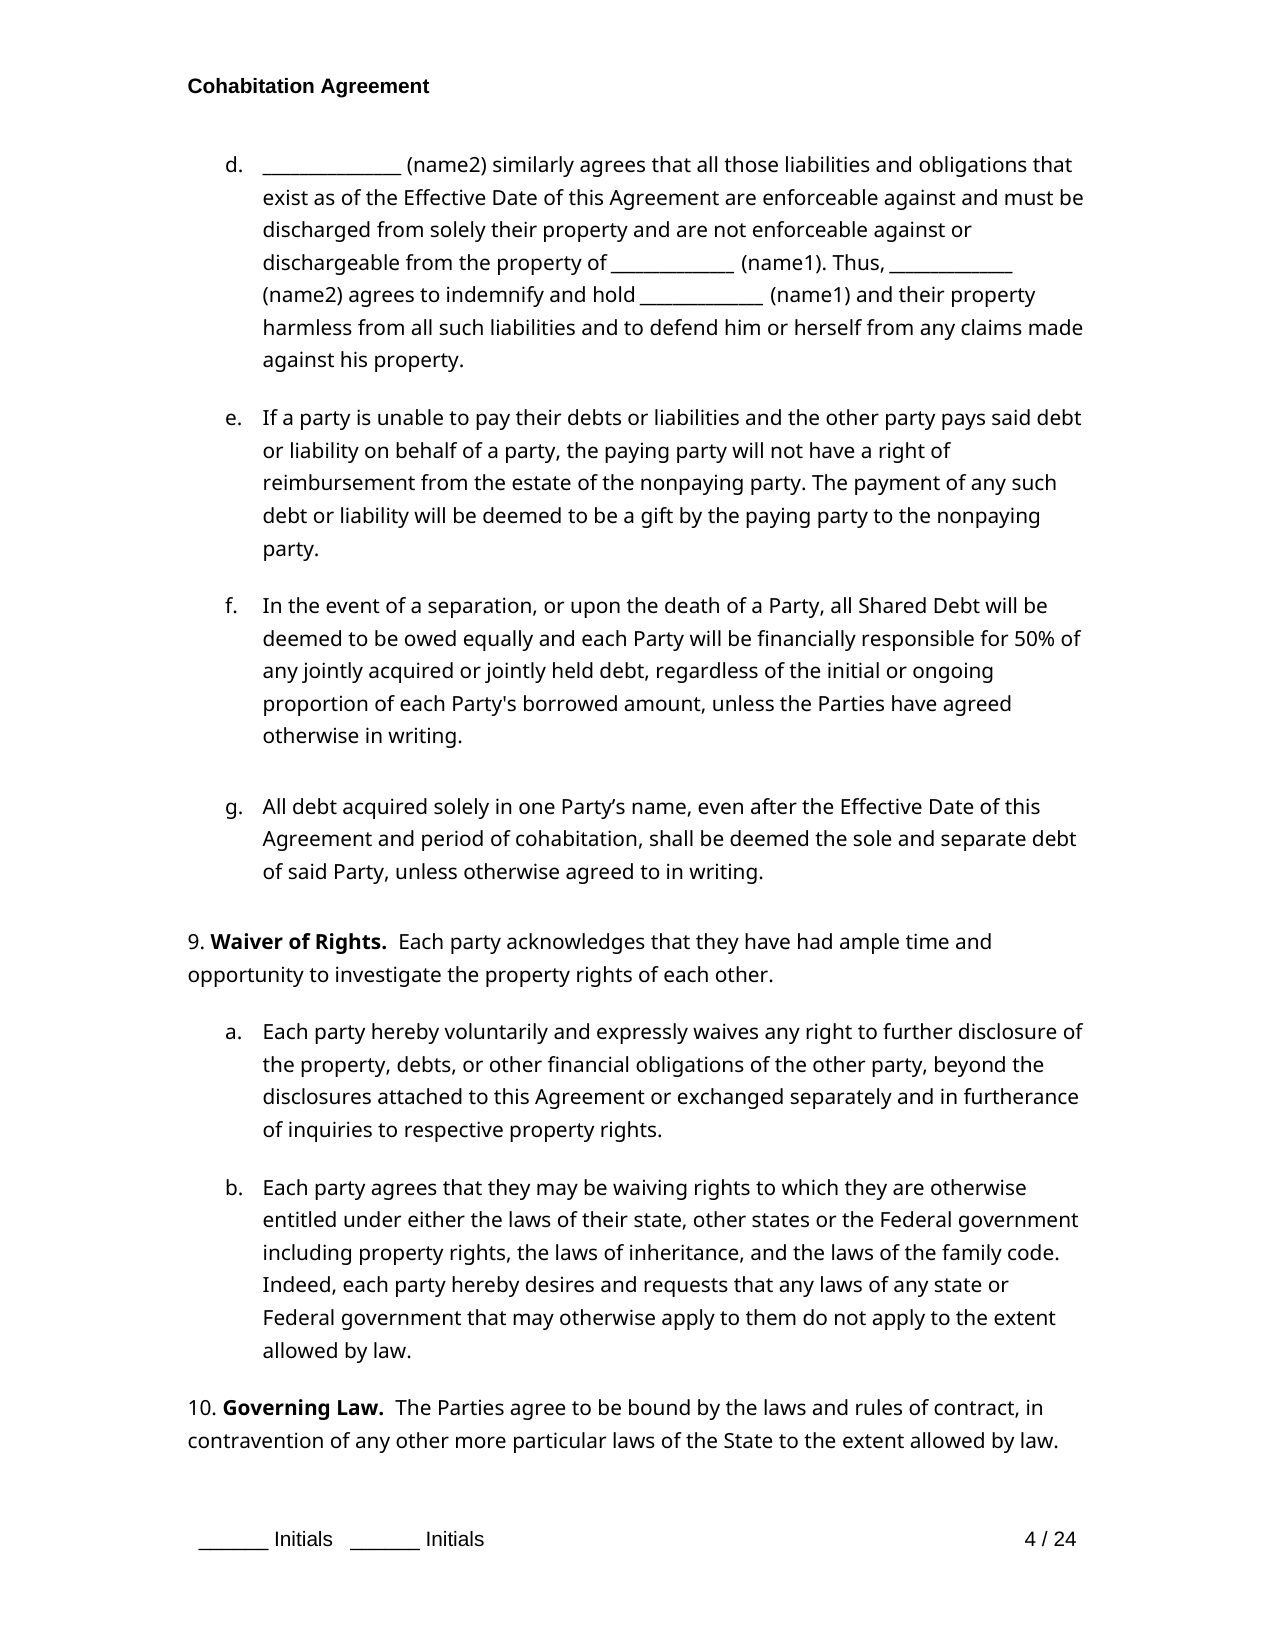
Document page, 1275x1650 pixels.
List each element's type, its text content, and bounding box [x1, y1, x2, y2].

text 9. Waiver of Rights. Each party acknowledges that they have had ample time and opportunity to investigate the property rights of each other. [187, 927, 1087, 988]
subtitle _______________ (name2) similarly agrees that all those liabilities and obligations that exist as of the Effective Date of this Agreement are enforceable against and must be discharged from solely their property and are not enforceable against or dischargeable from the property of _______________ (name1). Thus, _______________ (name2) agrees to indemnify and hold _______________ (name1) and their property harmless from all such liabilities and to defend him or herself from any claims made against his property. [225, 150, 1087, 374]
list Each party hereby voluntarily and expressly waives any right to further disclosure of the property, debts, or other financial obligations of the other party, beyond the disclosures attached to this Agreement or exchanged separately and in furtherance of inquiries to respective property rights. [225, 1017, 1087, 1143]
list Each party agrees that they may be waiving rights to which they are otherwise entitled under either the laws of their state, other states or the Federal government including property rights, the laws of inheritance, and the laws of the family code. Indeed, each party hereby desires and requests that any laws of any state or Federal government that may otherwise apply to them do not apply to the extent allowed by law. [225, 1173, 1087, 1364]
list All debt acquired solely in one Party’s name, even after the Effective Date of this Agreement and period of cohabitation, shall be deemed the sole and separate debt of said Party, unless otherwise agreed to in writing. [225, 792, 1087, 885]
list In the event of a separation, or upon the death of a Party, all Shared Debt will be deemed to be owed equally and each Party will be financially responsible for 50% of any jointly acquired or jointly held debt, regardless of the initial or ongoing proportion of each Party's borrowed amount, unless the Parties have agreed otherwise in writing. [225, 591, 1087, 750]
text 10. Governing Law. The Parties agree to be bound by the laws and rules of contract, in contravention of any other more particular laws of the State to the extent allowed by law. [187, 1393, 1087, 1454]
list If a party is unable to pay their debts or liabilities and the other party pays said debt or liability on behalf of a party, the paying party will not have a right of reimbursement from the estate of the nonpaying party. The payment of any such debt or liability will be deemed to be a gift by the paying party to the nonpaying party. [225, 403, 1087, 562]
